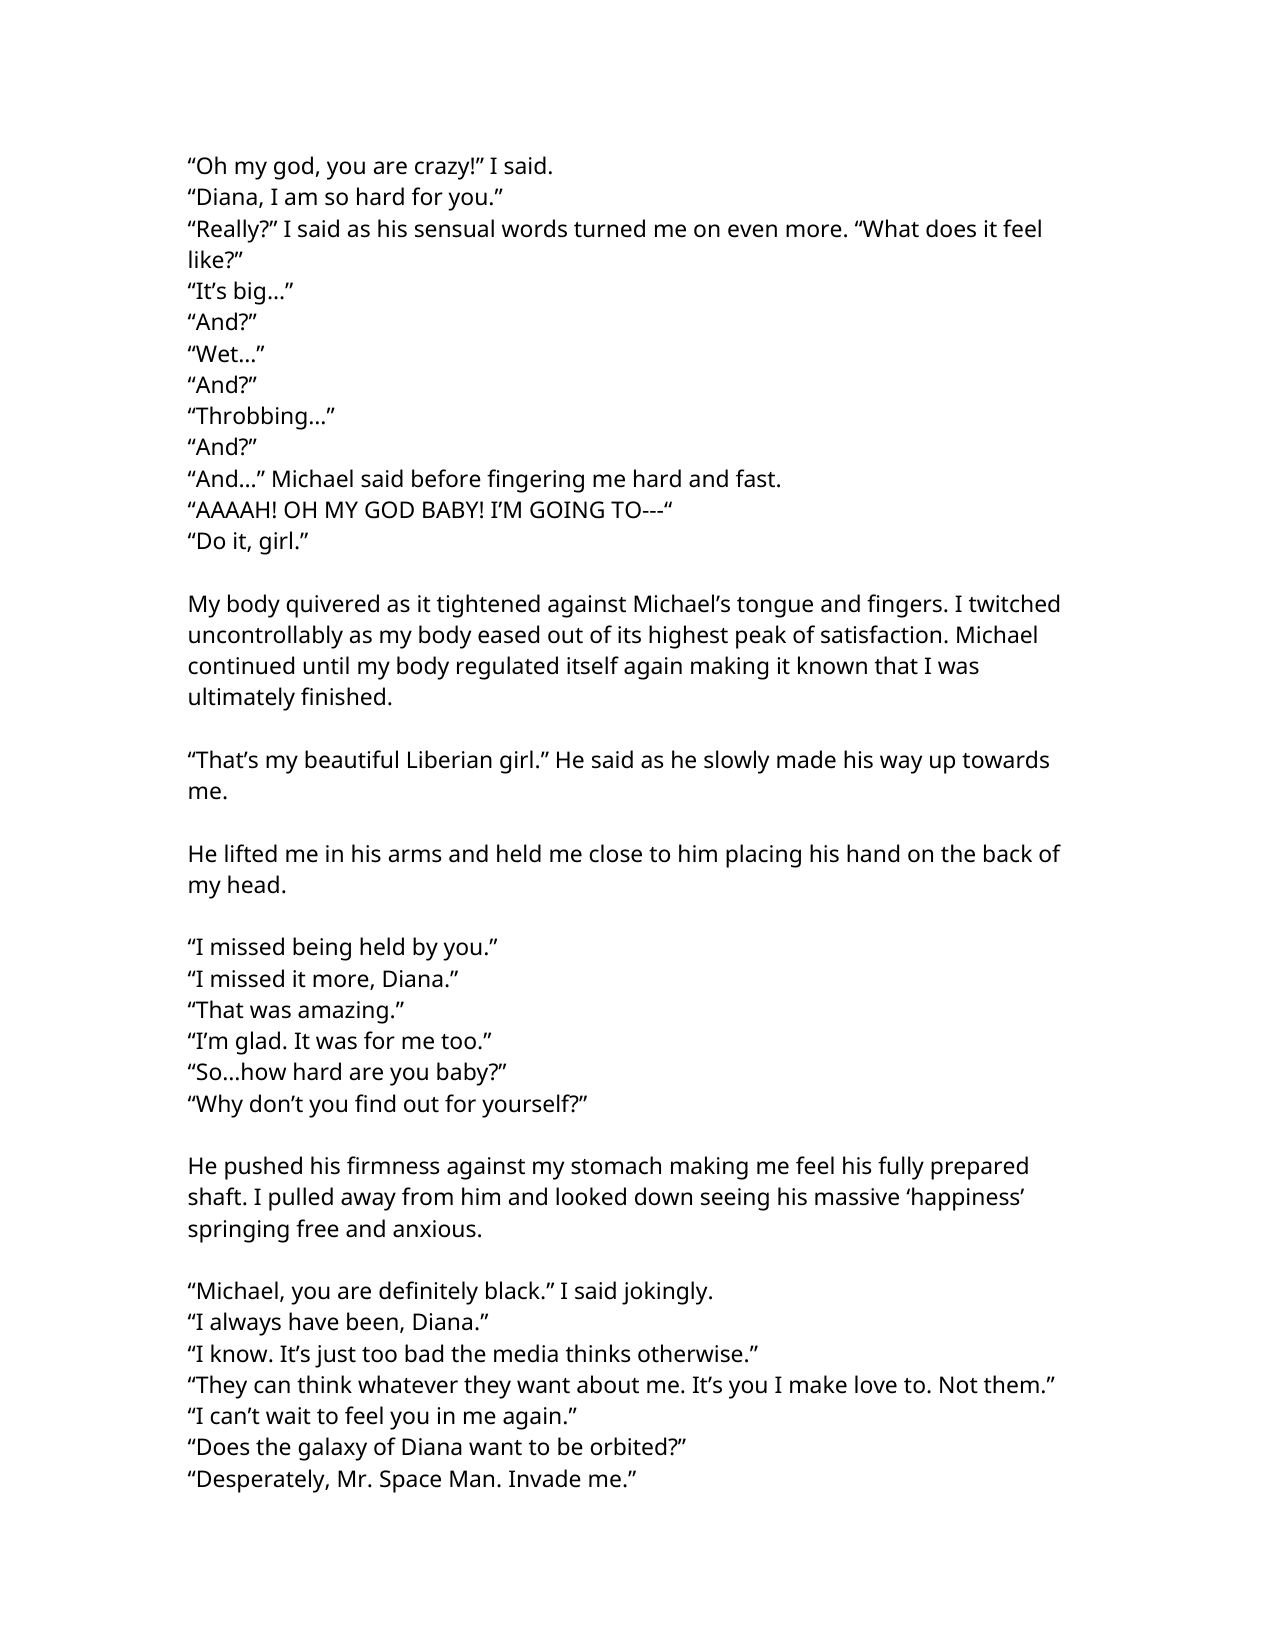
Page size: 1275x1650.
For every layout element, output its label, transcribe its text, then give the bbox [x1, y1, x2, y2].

text “And…” Michael said before fingering me hard and fast. [187, 462, 1087, 494]
text “AAAAH! OH MY GOD BABY! I’M GOING TO---“ “Do it, girl.” [187, 494, 1087, 556]
text He lifted me in his arms and held me close to him placing his hand on the back of my head. [187, 837, 1087, 900]
text “That’s my beautiful Liberian girl.” He said as he slowly made his way up towards me. [187, 744, 1087, 806]
text He pushed his firmness against my stomach making me feel his fully prepared shaft. I pulled away from him and looked down seeing his massive ‘happiness’ springing free and anxious. [187, 1150, 1087, 1244]
text “I always have been, Diana.” “I know. It’s just too bad the media thinks otherwise.” “They can think whatever they want about me. It’s you I make love to. Not them.” “I can’t wait to feel you in me again.” “Does the galaxy of Diana want to be orbited?” [187, 1306, 1087, 1462]
text “Desperately, Mr. Space Man. Invade me.” [187, 1462, 1087, 1494]
text “Michael, you are definitely black.” I said jokingly. [187, 1275, 1087, 1306]
text “Oh my god, you are crazy!” I said. [187, 150, 1087, 181]
text “And?” “Wet…” “And?” “Throbbing…” “And?” [187, 306, 1087, 462]
text “I missed being held by you.” “I missed it more, Diana.” “That was amazing.” “I’m glad. It was for me too.” “So…how hard are you baby?” “Why don’t you find out for yourself?” [187, 931, 1087, 1119]
text “Diana, I am so hard for you.” “Really?” I said as his sensual words turned me on even more. “What does it feel like?” “It’s big…” [187, 181, 1087, 306]
text My body quivered as it tightened against Michael’s tongue and fingers. I twitched uncontrollably as my body eased out of its highest peak of satisfaction. Michael continued until my body regulated itself again making it known that I was ultimately finished. [187, 587, 1087, 712]
